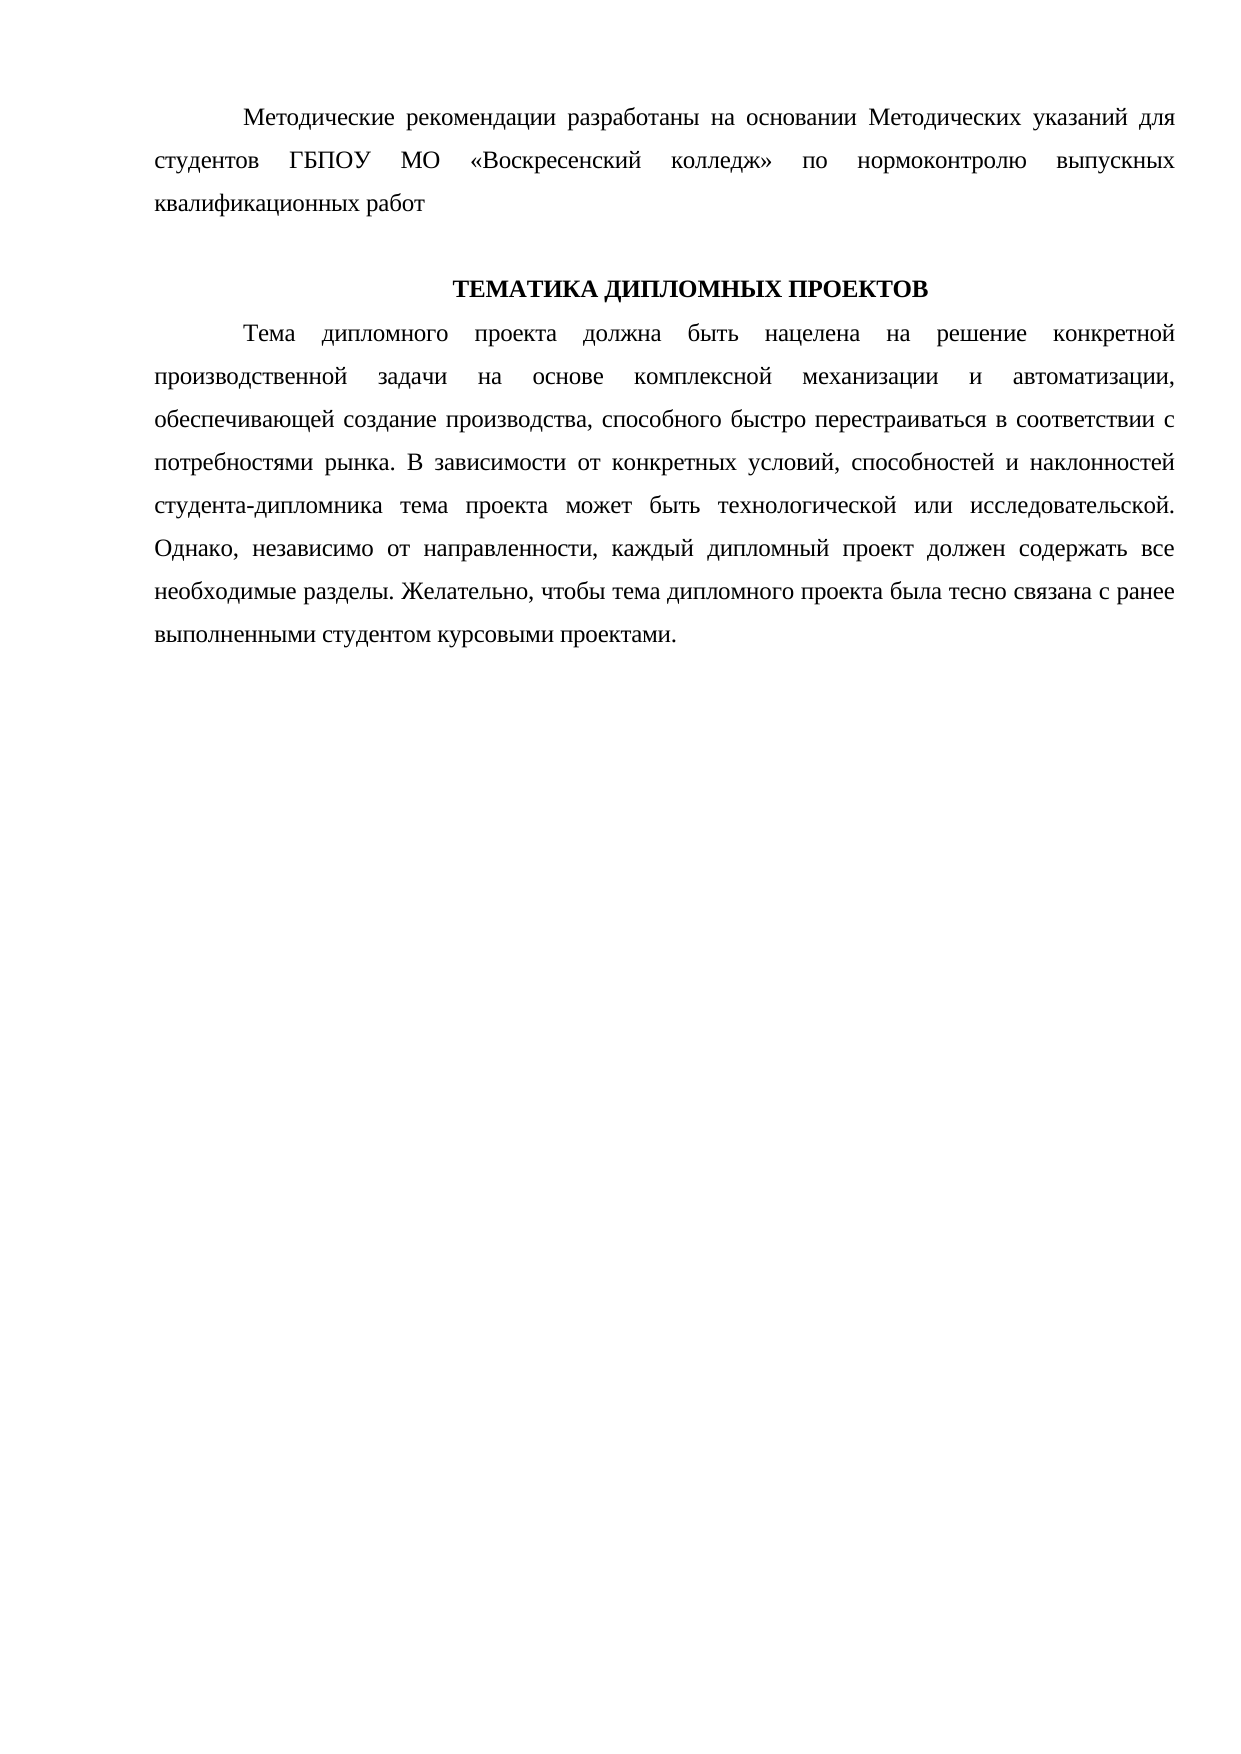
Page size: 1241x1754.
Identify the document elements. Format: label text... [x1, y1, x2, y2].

text Тема дипломного проекта должна быть нацелена на решение конкретной производственной задачи на основе комплексной механизации и автоматизации, обеспечивающей создание производства, способного быстро перестраиваться в соответствии с потребностями рынка. В зависимости от конкретных условий, способностей и наклонностей студента-дипломника тема проекта может быть технологической или исследовательской. Однако, независимо от направленности, каждый дипломный проект должен содержать все необходимые разделы. Желательно, чтобы тема дипломного проекта была тесно связана с ранее выполненными студентом курсовыми проектами. [154, 318, 1176, 648]
text ТЕМАТИКА ДИПЛОМНЫХ ПРОЕКТОВ [154, 274, 1138, 303]
text Методические рекомендации разработаны на основании Методических указаний для студентов ГБПОУ МО «Воскресенский колледж» по нормоконтролю выпускных квалификационных работ [154, 102, 1176, 217]
